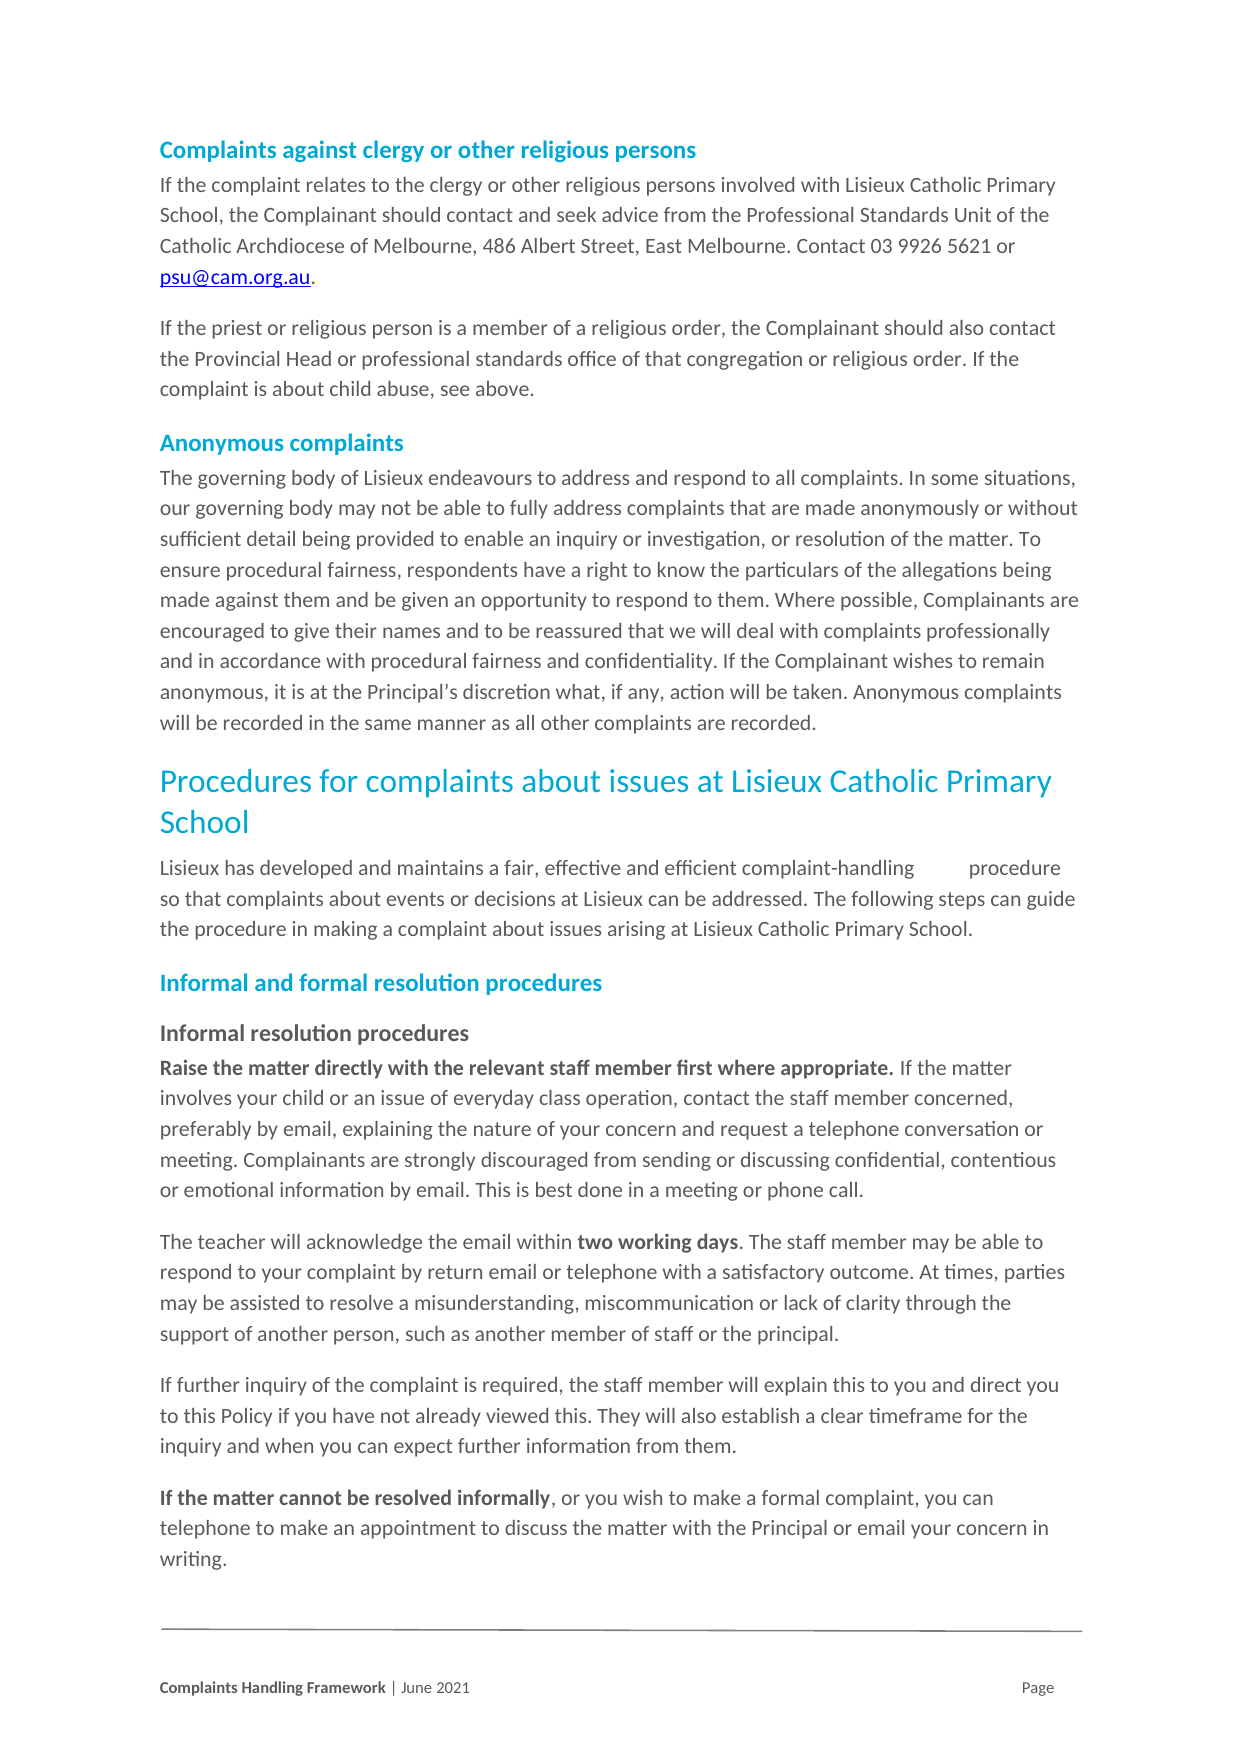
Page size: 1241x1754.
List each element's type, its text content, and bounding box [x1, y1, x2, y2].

text If the complaint relates to the clergy or other religious persons involved with Lisieux Catholic Primary School, the Complainant should contact and seek advice from the Professional Standards Unit of the Catholic Archdiocese of Melbourne, 486 Albert Street, East Melbourne. Contact 03 9926 5621 or psu@cam.org.au. [159, 171, 1081, 289]
subtitle Procedures for complaints about issues at Lisieux Catholic Primary School [159, 760, 1081, 842]
text If the priest or religious person is a member of a religious order, the Complainant should also contact the Provincial Head or professional standards office of that congregation or religious order. If the complaint is about child abuse, see above. [159, 314, 1081, 402]
text Raise the matter directly with the relevant staff member first where appropriate. If the matter involves your child or an issue of everyday class operation, contact the staff member concerned, preferably by email, explaining the nature of your concern and request a telephone conversation or meeting. Complainants are strongly discouraged from sending or discussing confidential, contentious or emotional information by email. This is best done in a meeting or phone call. [159, 1054, 1081, 1203]
subtitle Anonymous complaints [159, 427, 1081, 458]
text The teacher will acknowledge the email within two working days. The staff member may be able to respond to your complaint by return email or telephone with a satisfactory outcome. At times, parties may be assisted to resolve a misunderstanding, miscommunication or lack of clarity through the support of another person, such as another member of staff or the principal. [159, 1228, 1081, 1346]
subtitle Complaints against clergy or other religious persons [159, 134, 1081, 165]
text Lisieux has developed and maintains a fair, effective and efficient complaint-handling procedure so that complaints about events or decisions at Lisieux can be addressed. The following steps can guide the procedure in making a complaint about issues arising at Lisieux Catholic Primary School. [159, 854, 1081, 942]
text The governing body of Lisieux endeavours to address and respond to all complaints. In some situations, our governing body may not be able to fully address complaints that are made anonymously or without sufficient detail being provided to enable an inquiry or investigation, or resolution of the matter. To ensure procedural fairness, respondents have a right to know the particulars of the allegations being made against them and be given an opportunity to respond to them. Where possible, Complainants are encouraged to give their names and to be reassured that we will deal with complaints professionally and in accordance with procedural fairness and confidentiality. If the Complainant wishes to remain anonymous, it is at the Principal’s discretion what, if any, action will be taken. Anonymous complaints will be recorded in the same manner as all other complaints are recorded. [159, 464, 1081, 736]
text If further inquiry of the complaint is required, the staff member will explain this to you and direct you to this Policy if you have not already viewed this. They will also establish a clear timeframe for the inquiry and when you can expect further information from them. [159, 1371, 1081, 1459]
subtitle Informal and formal resolution procedures [159, 967, 1081, 997]
text If the matter cannot be resolved informally, or you wish to make a formal complaint, you can telephone to make an appointment to discuss the matter with the Principal or email your concern in writing. [159, 1484, 1081, 1572]
subtitle Informal resolution procedures [159, 1018, 1081, 1048]
